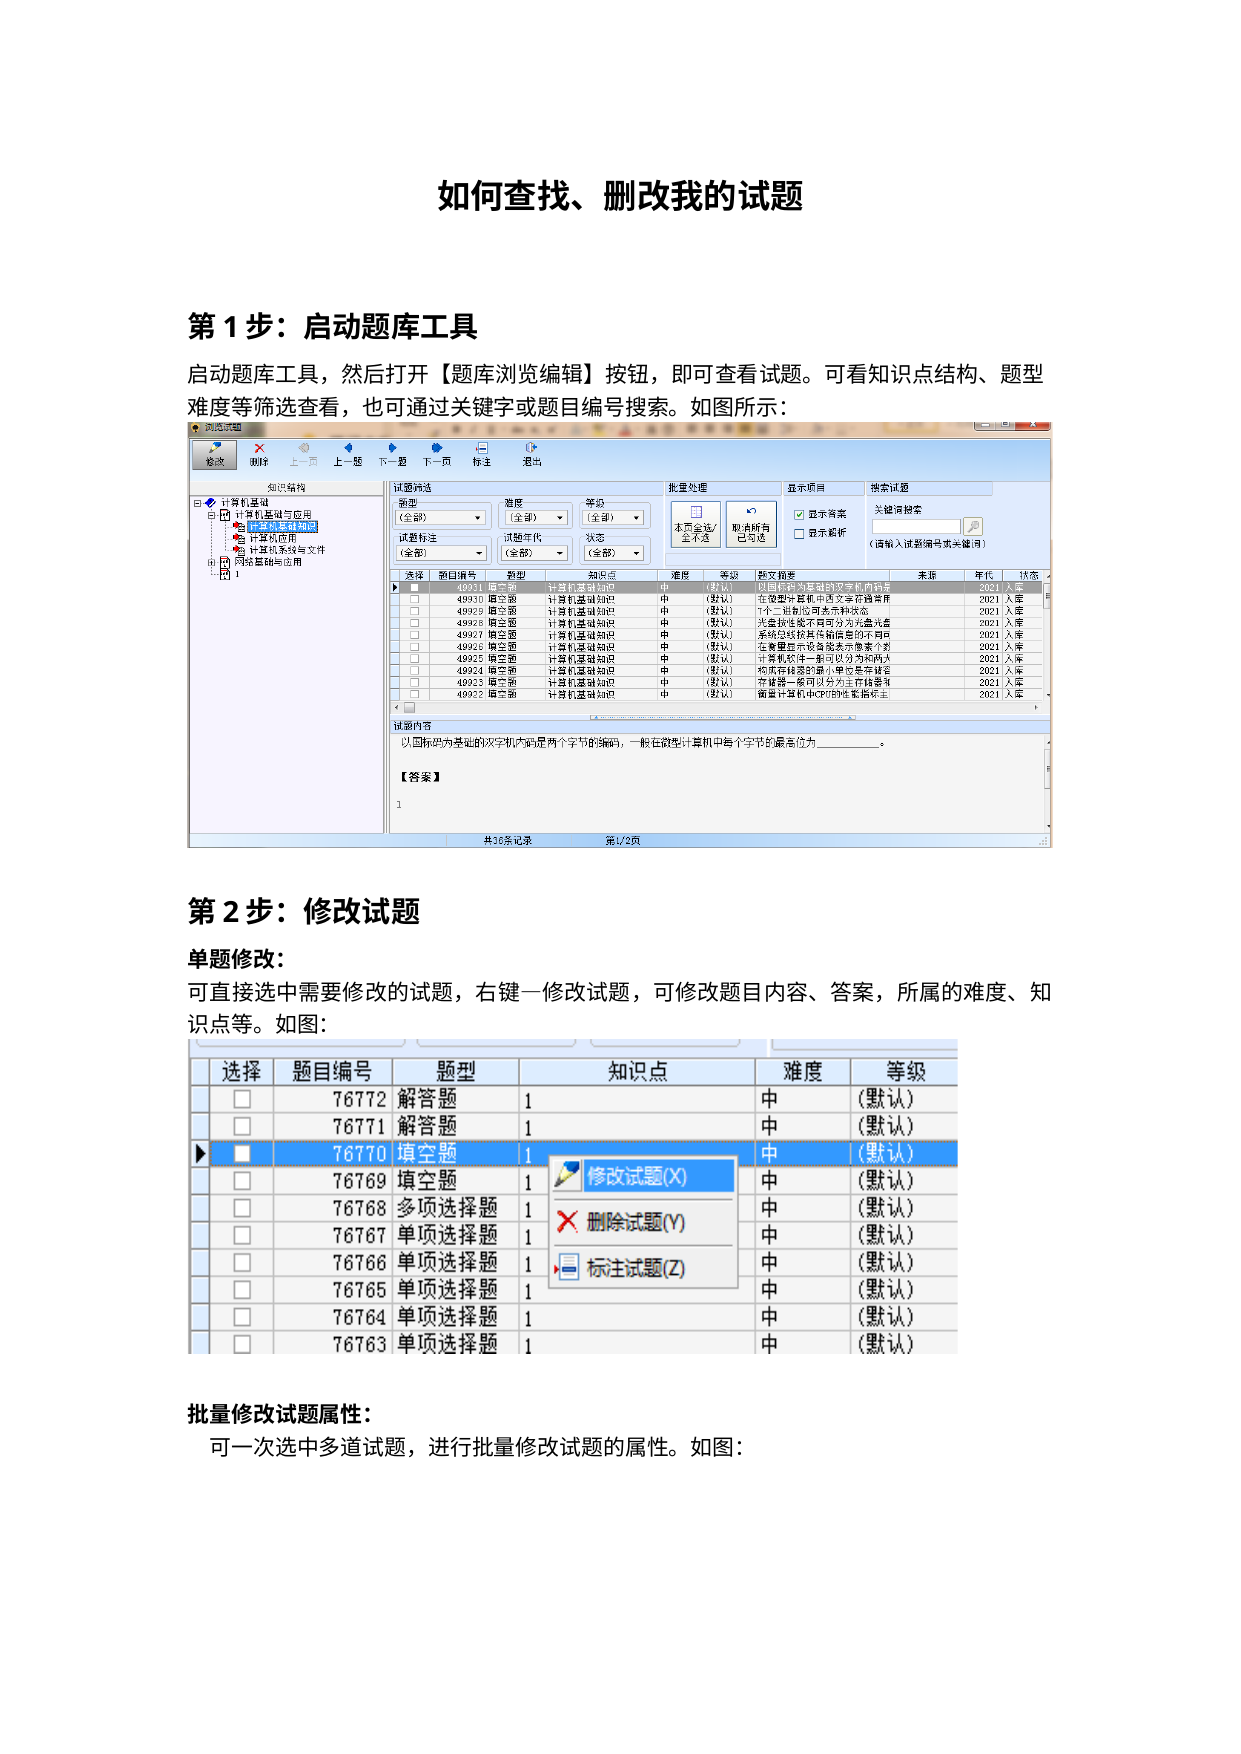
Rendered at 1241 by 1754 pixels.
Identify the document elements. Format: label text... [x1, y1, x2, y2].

text 批量修改试题属性： [187, 1397, 1053, 1429]
picture [187, 422, 1053, 848]
text 可直接选中需要修改的试题，右键—修改试题，可修改题目内容、答案，所属的难度、知识点等。如图： [187, 974, 1053, 1039]
text 如何查找、删改我的试题 [187, 162, 1053, 227]
text 单题修改： [187, 942, 1053, 974]
text 第2步：修改试题 [187, 877, 1053, 942]
text 启动题库工具，然后打开【题库浏览编辑】按钮，即可查看试题。可看知识点结构、题型 、难度等筛选查看，也可通过关键字或题目编号搜索。如图所示： [187, 357, 1053, 422]
text 可一次选中多道试题，进行批量修改试题的属性。如图： [187, 1429, 1053, 1462]
text 第1步：启动题库工具 [187, 292, 1053, 357]
picture [187, 1039, 958, 1354]
